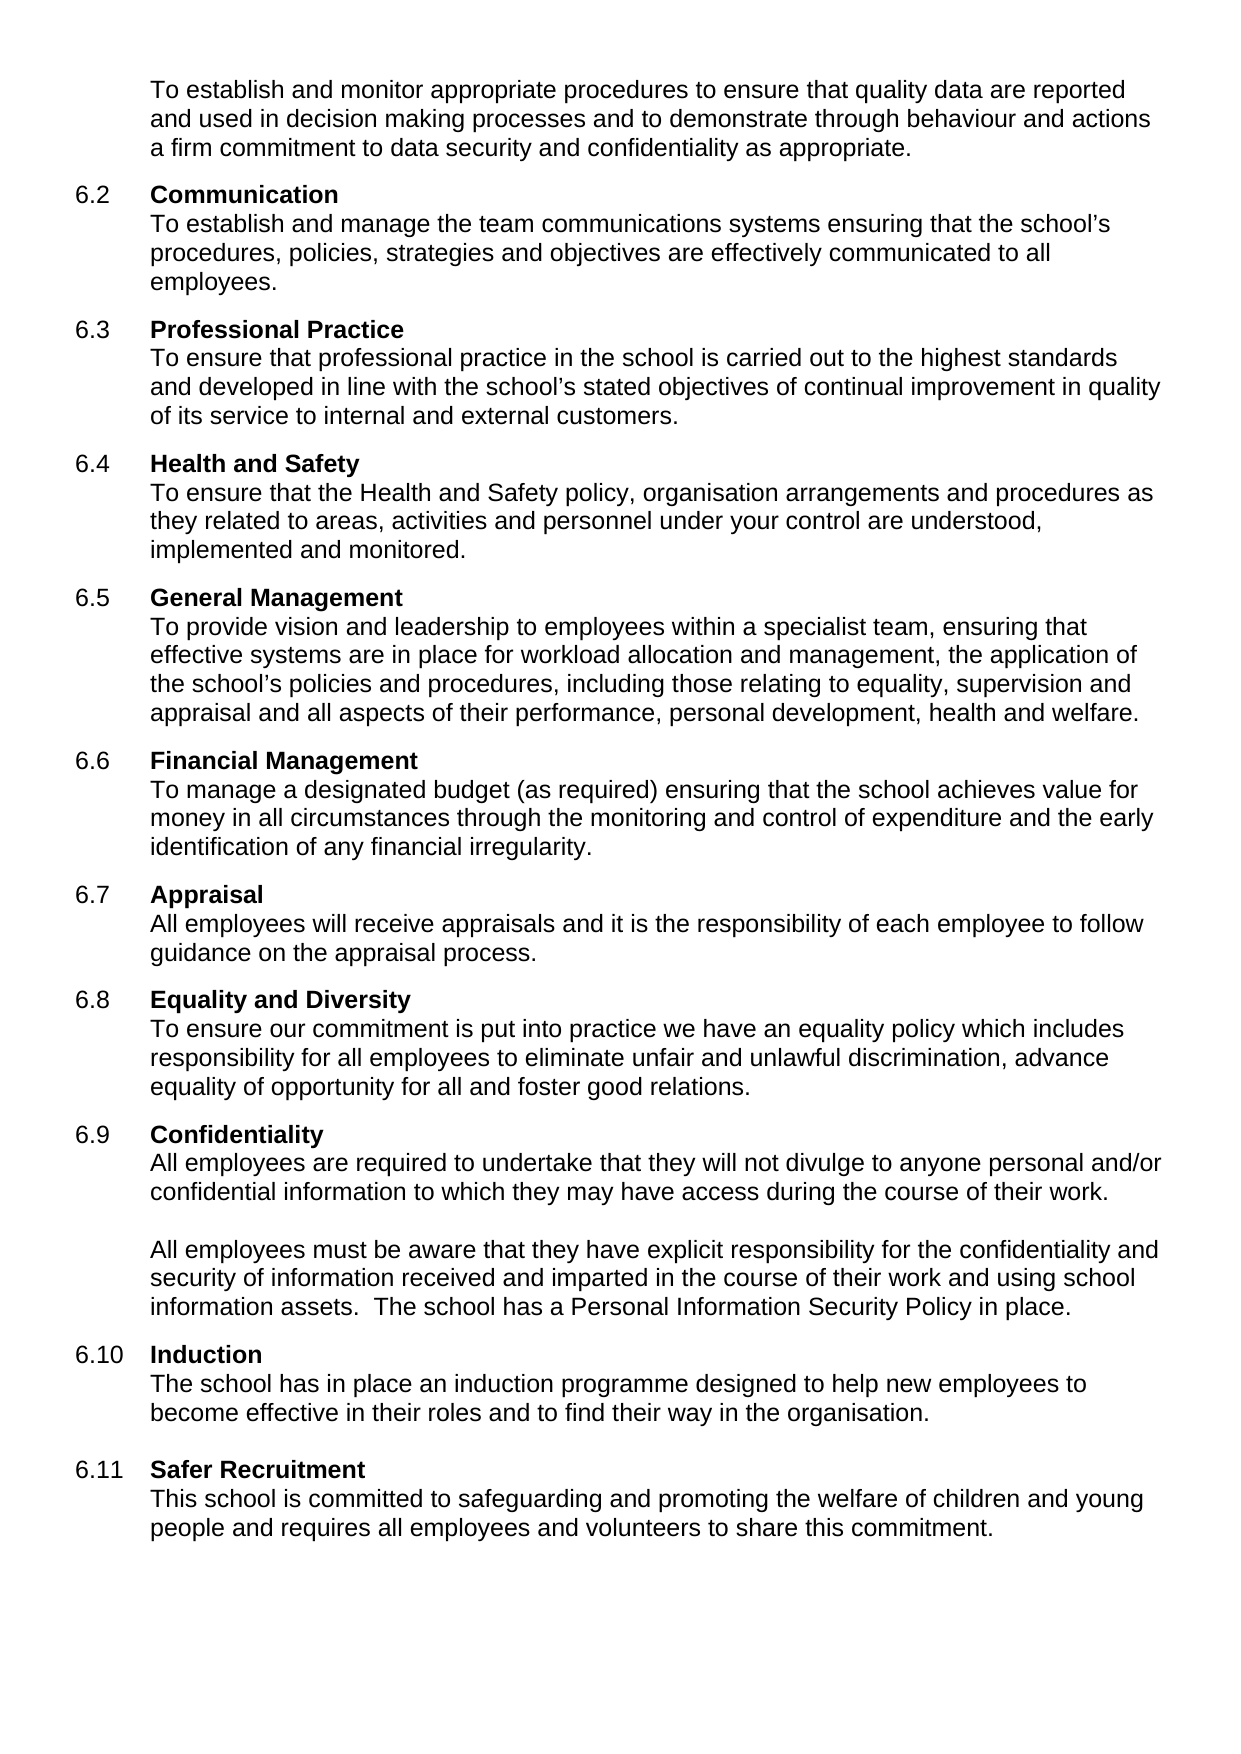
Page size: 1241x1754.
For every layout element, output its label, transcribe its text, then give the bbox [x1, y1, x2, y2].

text 6.8 Equality and Diversity [75, 985, 1165, 1014]
text 6.4 Health and Safety [75, 449, 1165, 477]
text 6.10 Induction [75, 1340, 1165, 1369]
text 6.7 Appraisal [75, 880, 1165, 909]
text To establish and manage the team communications systems ensuring that the school’s procedures, policies, strategies and objectives are effectively communicated to all employees. [150, 209, 1165, 295]
text All employees must be aware that they have explicit responsibility for the confidentiality and security of information received and imparted in the course of their work and using school information assets. The school has a Personal Information Security Policy in place. [150, 1234, 1165, 1321]
text The school has in place an induction programme designed to help new employees to become effective in their roles and to find their way in the organisation. [150, 1369, 1165, 1426]
text All employees are required to undertake that they will not divulge to anyone personal and/or confidential information to which they may have access during the course of their work. [150, 1148, 1165, 1206]
text 6.9 Confidentiality [75, 1119, 1165, 1148]
text To manage a designated budget (as required) ensuring that the school achieves value for money in all circumstances through the monitoring and control of expenditure and the early identification of any financial irregularity. [150, 774, 1165, 861]
text 6.6 Financial Management [75, 746, 1165, 774]
text To ensure that the Health and Safety policy, organisation arrangements and procedures as they related to areas, activities and personnel under your control are understood, implemented and monitored. [150, 477, 1165, 564]
text To provide vision and leadership to employees within a specialist team, ensuring that effective systems are in place for workload allocation and management, the application of the school’s policies and procedures, including those relating to equality, supervision and appraisal and all aspects of their performance, personal development, health and welfare. [150, 612, 1165, 727]
text To establish and monitor appropriate procedures to ensure that quality data are reported and used in decision making processes and to demonstrate through behaviour and actions a firm commitment to data security and confidentiality as appropriate. [150, 75, 1165, 161]
text To ensure our commitment is put into practice we have an equality policy which includes responsibility for all employees to eliminate unfair and unlawful discrimination, advance equality of opportunity for all and foster good relations. [150, 1014, 1165, 1100]
text This school is committed to safeguarding and promoting the welfare of children and young people and requires all employees and volunteers to share this commitment. [150, 1484, 1165, 1541]
text To ensure that professional practice in the school is carried out to the highest standards and developed in line with the school’s stated objectives of continual improvement in quality of its service to internal and external customers. [150, 343, 1165, 429]
text All employees will receive appraisals and it is the responsibility of each employee to follow guidance on the appraisal process. [150, 909, 1165, 966]
text 6.5 General Management [75, 583, 1165, 612]
text 6.11 Safer Recruitment [75, 1455, 1165, 1484]
text 6.3 Professional Practice [75, 314, 1165, 343]
text 6.2 Communication [75, 180, 1165, 209]
